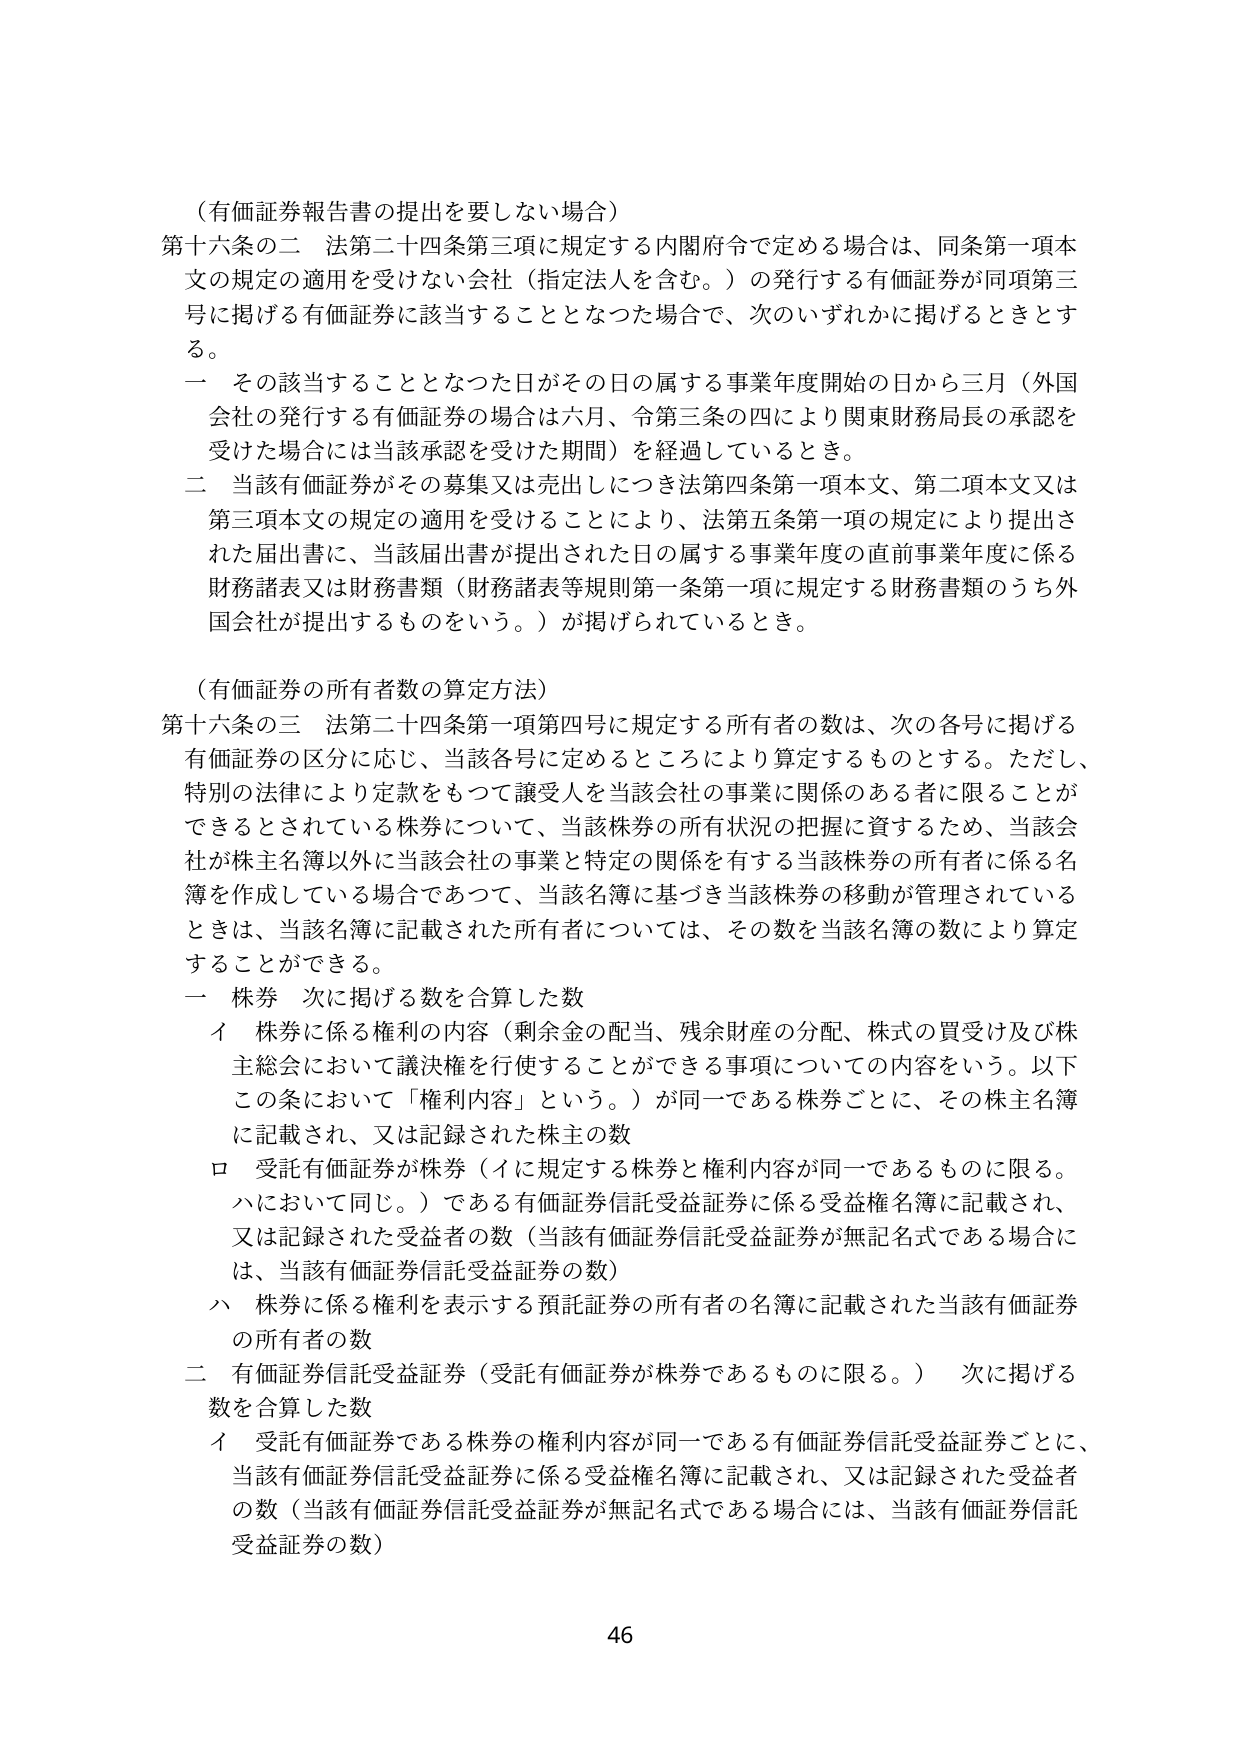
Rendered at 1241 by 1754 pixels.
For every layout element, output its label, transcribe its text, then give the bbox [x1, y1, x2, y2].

text 一 株券 次に掲げる数を合算した数 [184, 979, 1079, 1014]
text 一 その該当することとなつた日がその日の属する事業年度開始の日から三月（外国会社の発行する有価証券の場合は六月、令第三条の四により関東財務局長の承認を受けた場合には当該承認を受けた期間）を経過しているとき。 [184, 364, 1079, 467]
text （有価証券報告書の提出を要しない場合） [184, 194, 1079, 228]
text 第十六条の三 法第二十四条第一項第四号に規定する所有者の数は、次の各号に掲げる有価証券の区分に応じ、当該各号に定めるところにより算定するものとする。ただし、特別の法律により定款をもつて譲受人を当該会社の事業に関係のある者に限ることができるとされている株券について、当該株券の所有状況の把握に資するため、当該会社が株主名簿以外に当該会社の事業と特定の関係を有する当該株券の所有者に係る名簿を作成している場合であつて、当該名簿に基づき当該株券の移動が管理されているときは、当該名簿に記載された所有者については、その数を当該名簿の数により算定することができる。 [161, 706, 1079, 979]
text ロ 受託有価証券が株券（イに規定する株券と権利内容が同一であるものに限る。ハにおいて同じ。）である有価証券信託受益証券に係る受益権名簿に記載され、又は記録された受益者の数（当該有価証券信託受益証券が無記名式である場合には、当該有価証券信託受益証券の数） [207, 1150, 1079, 1287]
text イ 株券に係る権利の内容（剰余金の配当、残余財産の分配、株式の買受け及び株主総会において議決権を行使することができる事項についての内容をいう。以下この条において「権利内容」という。）が同一である株券ごとに、その株主名簿に記載され、又は記録された株主の数 [207, 1014, 1079, 1150]
text ハ 株券に係る権利を表示する預託証券の所有者の名簿に記載された当該有価証券の所有者の数 [207, 1287, 1079, 1355]
text 二 当該有価証券がその募集又は売出しにつき法第四条第一項本文、第二項本文又は第三項本文の規定の適用を受けることにより、法第五条第一項の規定により提出された届出書に、当該届出書が提出された日の属する事業年度の直前事業年度に係る財務諸表又は財務書類（財務諸表等規則第一条第一項に規定する財務書類のうち外国会社が提出するものをいう。）が掲げられているとき。 [184, 467, 1079, 638]
text 二 有価証券信託受益証券（受託有価証券が株券であるものに限る。） 次に掲げる数を合算した数 [184, 1355, 1079, 1424]
text （有価証券の所有者数の算定方法） [184, 672, 1079, 706]
text イ 受託有価証券である株券の権利内容が同一である有価証券信託受益証券ごとに、当該有価証券信託受益証券に係る受益権名簿に記載され、又は記録された受益者の数（当該有価証券信託受益証券が無記名式である場合には、当該有価証券信託受益証券の数） [207, 1424, 1079, 1560]
text 第十六条の二 法第二十四条第三項に規定する内閣府令で定める場合は、同条第一項本文の規定の適用を受けない会社（指定法人を含む。）の発行する有価証券が同項第三号に掲げる有価証券に該当することとなつた場合で、次のいずれかに掲げるときとする。 [161, 228, 1079, 364]
